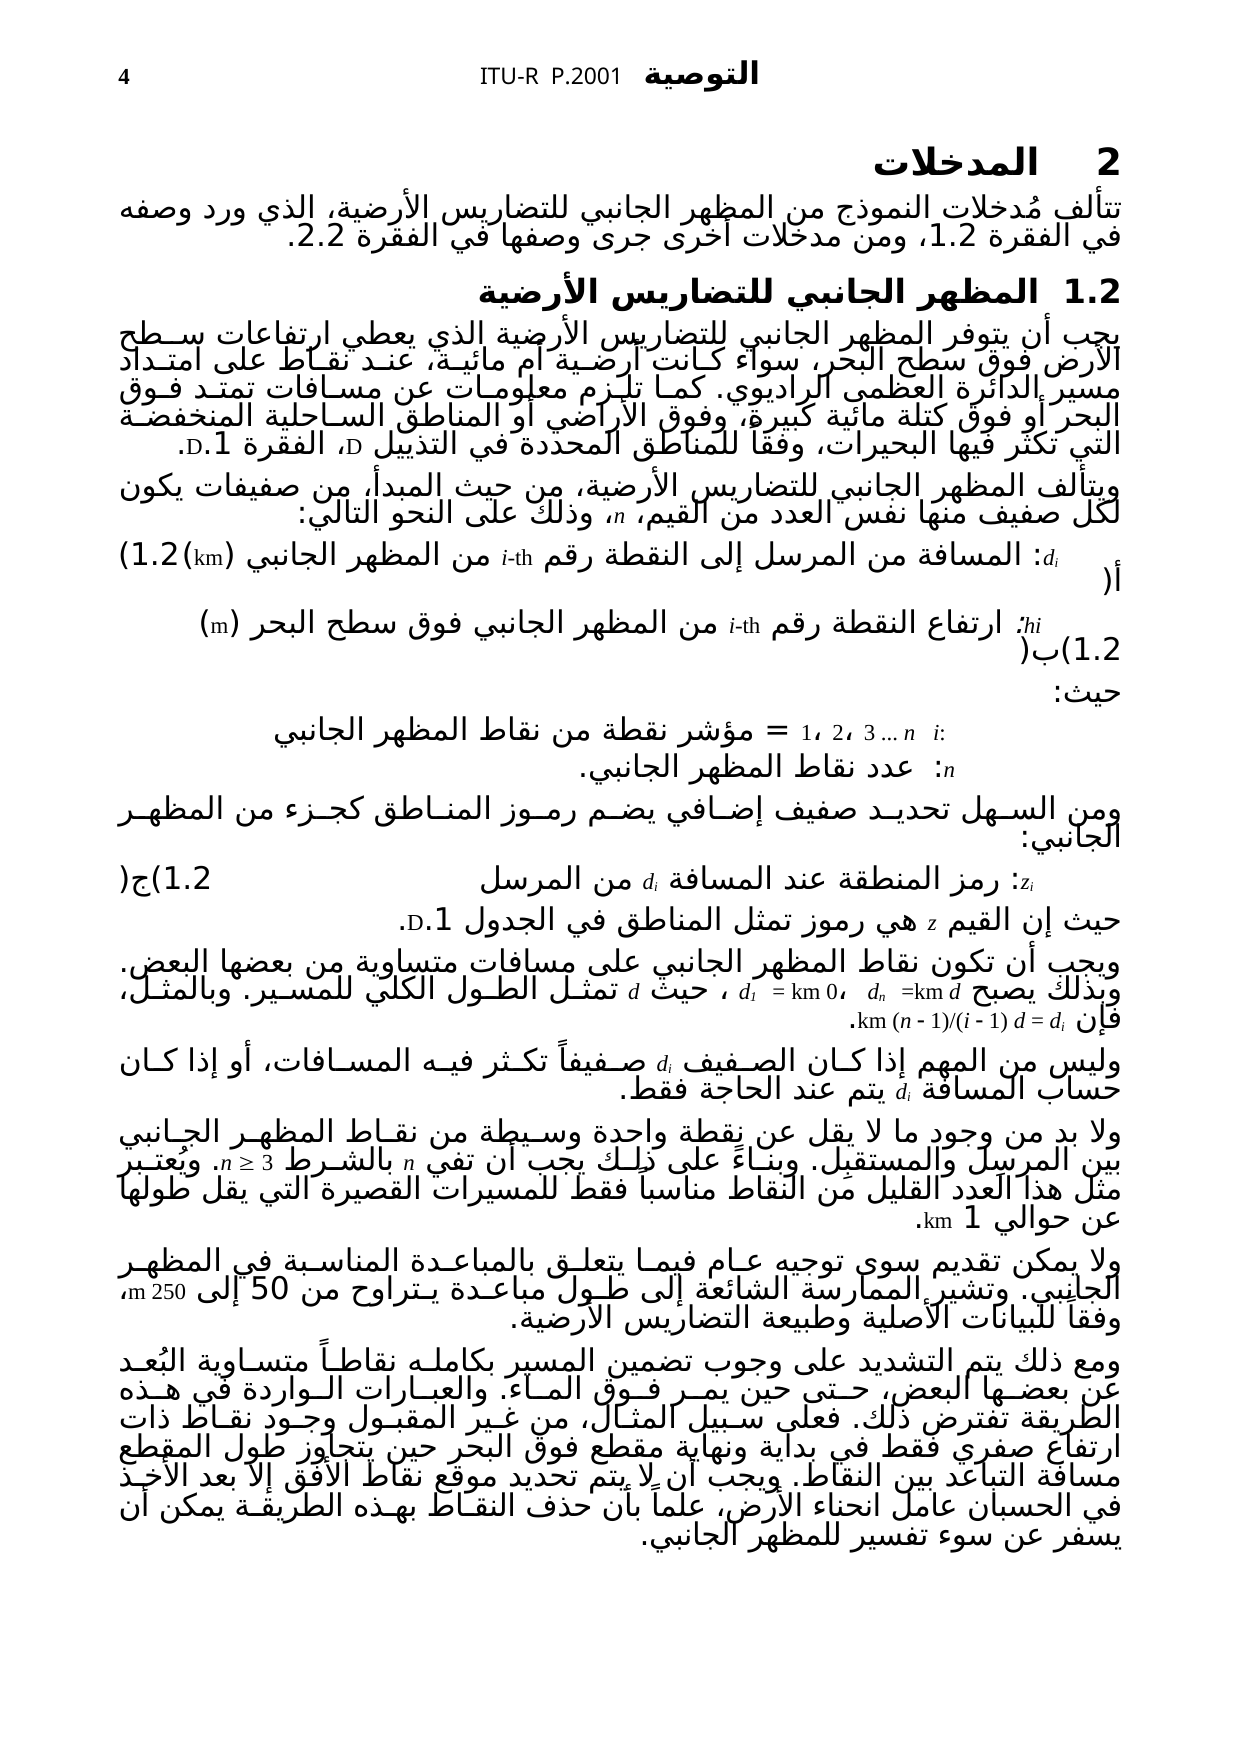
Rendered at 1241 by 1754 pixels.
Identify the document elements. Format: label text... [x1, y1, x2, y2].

text hi: ارتفاع النقطة رقم i-th من المظهر الجانبي فوق سطح البحر (m) 1.2)ب( [118, 611, 1122, 667]
subtitle 1.2 المظهر الجانبي للتضاريس الأرضية [955, 278, 1122, 309]
text ولا يمكن تقديم سوى توجيه عام فيما يتعلق بالمباعدة المناسبة في المظهر الجانبي. وتشير الممارسة الشائعة إلى طول مباعدة يتراوح من 50 إلى m 250، وفقاً للبيانات الأصلية وطبيعة التضاريس الأرضية. [118, 1248, 1122, 1336]
text حيث: [118, 680, 1122, 709]
text ومن السهل تحديد صفيف إضافي يضم رموز المناطق كجزء من المظهر الجانبي: [118, 796, 1122, 854]
text n: عدد نقاط المظهر الجانبي. [118, 754, 725, 783]
subtitle 2 المدخلات [118, 148, 1122, 183]
subtitle 1.2 المظهر الجانبي للتضاريس الأرضية [118, 278, 965, 309]
text يجب أن يتوفر المظهر الجانبي للتضاريس الأرضية الذي يعطي ارتفاعات سطح الأرض فوق سطح البحر، سواء كانت أرضية أم مائية، عند نقاط على امتداد مسير الدائرة العظمى الراديوي. كما تلزم معلومات عن مسافات تمتد فوق البحر أو فوق كتلة مائية كبيرة، وفوق الأراضي أو المناطق الساحلية المنخفضة التي تكثر فيها البحيرات، وفقاً للمناطق المحددة في التذييل D، الفقرة 1.D. [118, 322, 1122, 462]
text ولا بد من وجود ما لا يقل عن نقطة واحدة وسيطة من نقاط المظهر الجانبي بين المرسِل والمستقبِل. وبناءً على ذلك يجب أن تفي n بالشرط n 3. ويُعتبر مثل هذا العدد القليل من النقاط مناسباً فقط للمسيرات القصيرة التي يقل طولها عن حوالي 1 km. [118, 1119, 1122, 1236]
text حيث إن القيم z هي رموز تمثل المناطق في الجدول 1.D. [633, 907, 997, 936]
text i: 1، 2، 3 ... n = مؤشر نقطة من نقاط المظهر الجانبي [118, 717, 410, 746]
text ومع ذلك يتم التشديد على وجوب تضمين المسير بكامله نقاطاً متساوية البُعد عن بعضها البعض، حتى حين يمر فوق الماء. والعبارات الواردة في هذه الطريقة تفترض ذلك. فعلى سبيل المثال، من غير المقبول وجود نقاط ذات ارتفاع صفري فقط في بداية ونهاية مقطع فوق البحر حين يتجاوز طول المقطع مسافة التباعد بين النقاط. ويجب أن لا يتم تحديد موقع نقاط الأفق إلا بعد الأخذ في الحسبان عامل انحناء الأرض، علماً بأن حذف النقاط بهذه الطريقة يمكن أن يسفر عن سوء تفسير للمظهر الجانبي. [118, 1348, 1122, 1552]
text zi: رمز المنطقة عند المسافة di من المرسل 1.2)ج( [118, 867, 568, 895]
text i: 1، 2، 3 ... n = مؤشر نقطة من نقاط المظهر الجانبي [402, 717, 1122, 746]
text ويجب أن تكون نقاط المظهر الجانبي على مسافات متساوية من بعضها البعض. وبذلك يصبح d1 = km 0، dn =km d ، حيث d تمثل الطول الكلي للمسير. وبالمثل، فإن km (n 1)/(i 1) d = di. [118, 949, 1122, 1036]
text تتألف مُدخلات النموذج من المظهر الجانبي للتضاريس الأرضية، الذي ورد وصفه في الفقرة 1.2، ومن مدخلات أخرى جرى وصفها في الفقرة 2.2. [118, 195, 1122, 253]
text حيث إن القيم z هي رموز تمثل المناطق في الجدول 1.D. [952, 907, 1122, 936]
text ويتألف المظهر الجانبي للتضاريس الأرضية، من حيث المبدأ، من صفيفات يكون لكل صفيف منها نفس العدد من القيم، n، وذلك على النحو التالي: [118, 474, 1122, 530]
text zi: رمز المنطقة عند المسافة di من المرسل 1.2)ج( [536, 867, 1122, 895]
text n: عدد نقاط المظهر الجانبي. [717, 754, 1122, 783]
text di: المسافة من المرسل إلى النقطة رقم i-th من المظهر الجانبي (km) 1.2) أ( [118, 543, 1122, 599]
text حيث إن القيم z هي رموز تمثل المناطق في الجدول 1.D. [118, 907, 646, 936]
text وليس من المهم إذا كان الصفيف di صفيفاً تكثر فيه المسافات، أو إذا كان حساب المسافة di يتم عند الحاجة فقط. [118, 1049, 1122, 1107]
